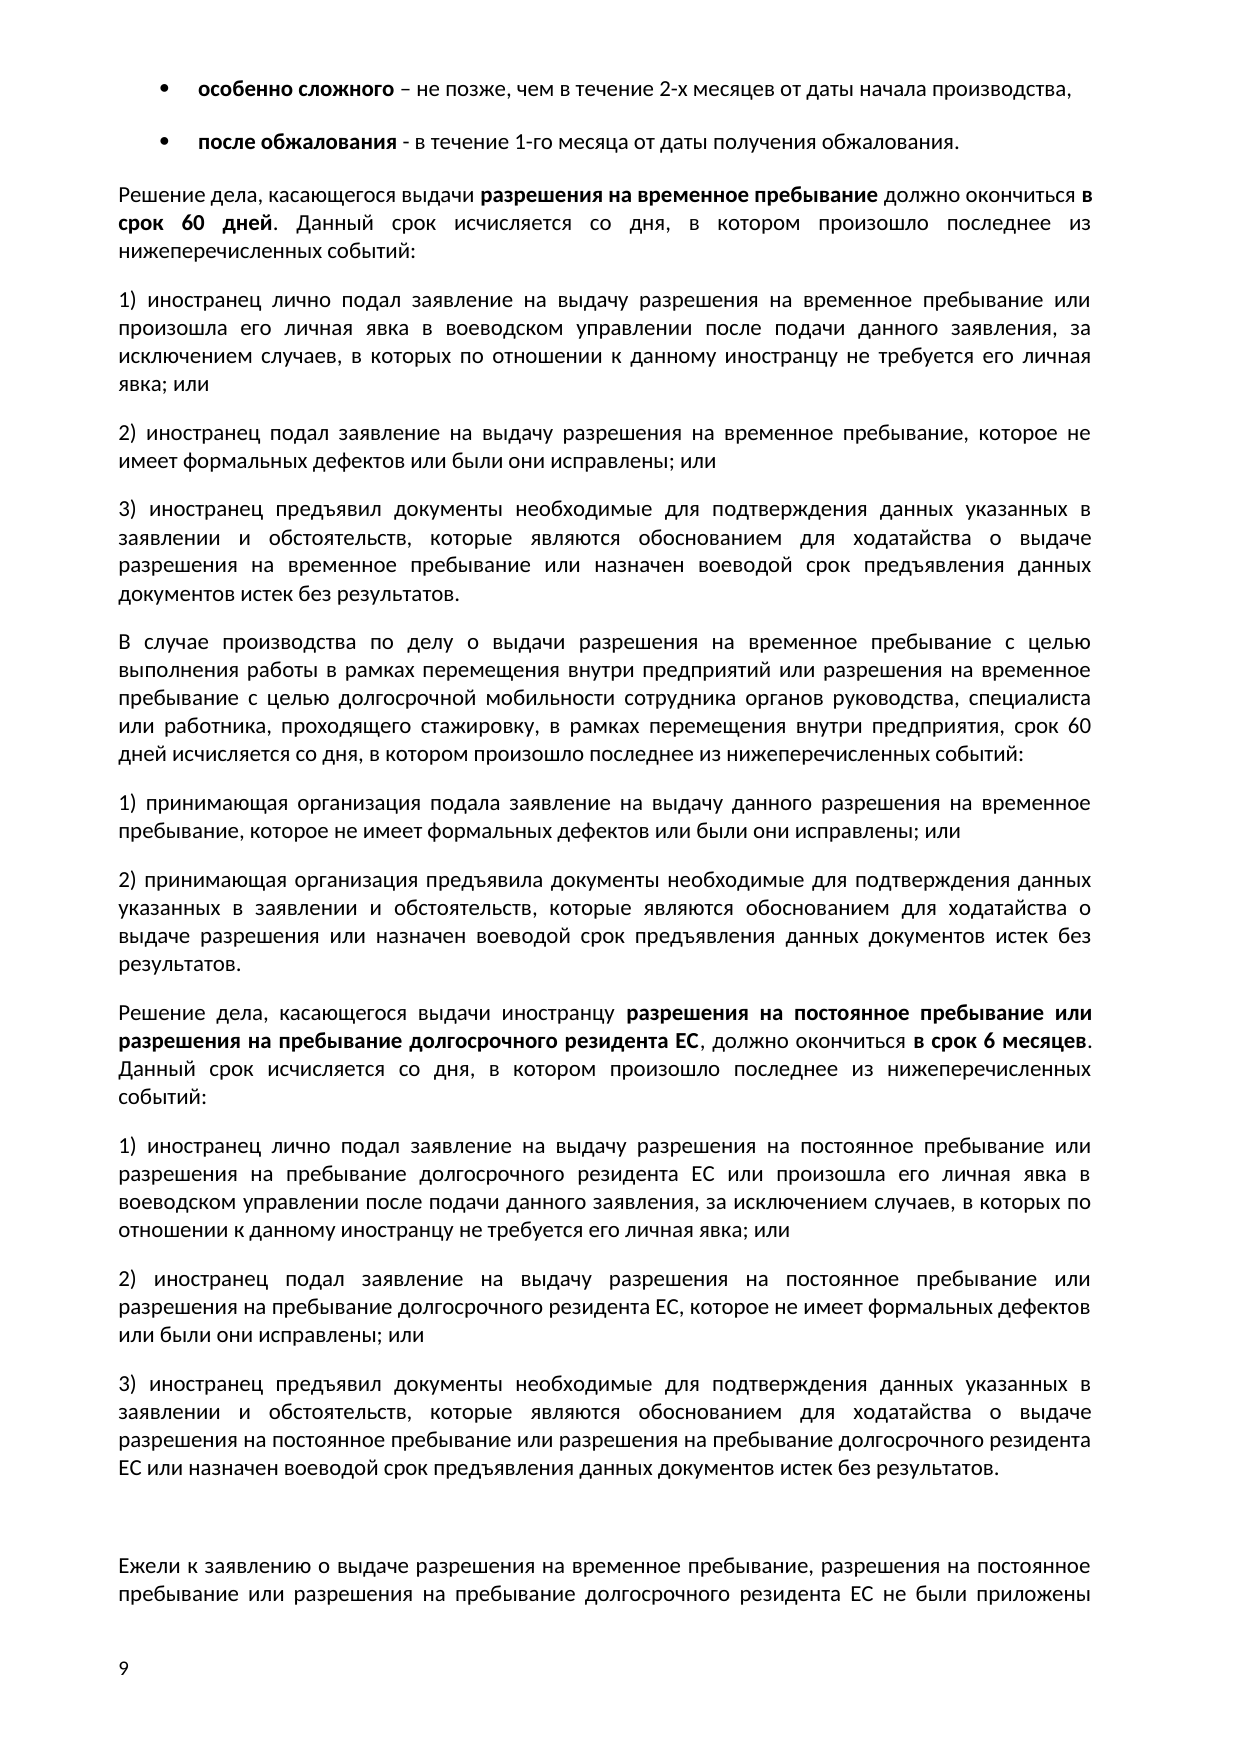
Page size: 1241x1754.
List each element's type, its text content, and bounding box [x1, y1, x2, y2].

text 1) иностранец лично подал заявление на выдачу разрешения на постоянное пребывание или разрешения на пребывание долгосрочного резидента ЕС или произошла его личная явка в воеводском управлении после подачи данного заявления, за исключением случаев, в которых по отношении к данному иностранцу не требуется его личная явка; или [118, 1131, 1093, 1243]
text Решение дела, касающегося выдачи разрешения на временное пребывание должно окончиться в срок 60 дней. Данный срок исчисляется со дня, в котором произошло последнее из нижеперечисленных событий: [118, 180, 1093, 264]
text 2) принимающая организация предъявила документы необходимые для подтверждения данных указанных в заявлении и обстоятельств, которые являются обоснованием для ходатайства о выдаче разрешения или назначен воеводой срок предъявления данных документов истек без результатов. [118, 865, 1093, 977]
list особенно сложного – не позже, чем в течение 2-х месяцев от даты начала производства, [160, 74, 1093, 102]
text 1) принимающая организация подала заявление на выдачу данного разрешения на временное пребывание, которое не имеет формальных дефектов или были они исправлены; или [118, 788, 1093, 844]
text 3) иностранец предъявил документы необходимые для подтверждения данных указанных в заявлении и обстоятельств, которые являются обоснованием для ходатайства о выдаче разрешения на постоянное пребывание или разрешения на пребывание долгосрочного резидента ЕС или назначен воеводой срок предъявления данных документов истек без результатов. [118, 1369, 1093, 1481]
text 1) иностранец лично подал заявление на выдачу разрешения на временное пребывание или произошла его личная явка в воеводском управлении после подачи данного заявления, за исключением случаев, в которых по отношении к данному иностранцу не требуется его личная явка; или [118, 285, 1093, 397]
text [118, 1551, 1093, 1607]
text 2) иностранец подал заявление на выдачу разрешения на временное пребывание, которое не имеет формальных дефектов или были они исправлены; или [118, 418, 1093, 474]
list после обжалования - в течение 1-го месяца от даты получения обжалования. [160, 127, 1093, 155]
text Решение дела, касающегося выдачи иностранцу разрешения на постоянное пребывание или разрешения на пребывание долгосрочного резидента ЕС, должно окончиться в срок 6 месяцев. Данный срок исчисляется со дня, в котором произошло последнее из нижеперечисленных событий: [118, 998, 1093, 1110]
text 2) иностранец подал заявление на выдачу разрешения на постоянное пребывание или разрешения на пребывание долгосрочного резидента ЕС, которое не имеет формальных дефектов или были они исправлены; или [118, 1264, 1093, 1348]
text В случае производства по делу о выдачи разрешения на временное пребывание с целью выполнения работы в рамках перемещения внутри предприятий или разрешения на временное пребывание с целью долгосрочной мобильности сотрудника органов руководства, специалиста или работника, проходящего стажировку, в рамках перемещения внутри предприятия, срок 60 дней исчисляется со дня, в котором произошло последнее из нижеперечисленных событий: [118, 627, 1093, 768]
text 3) иностранец предъявил документы необходимые для подтверждения данных указанных в заявлении и обстоятельств, которые являются обоснованием для ходатайства о выдаче разрешения на временное пребывание или назначен воеводой срок предъявления данных документов истек без результатов. [118, 494, 1093, 607]
